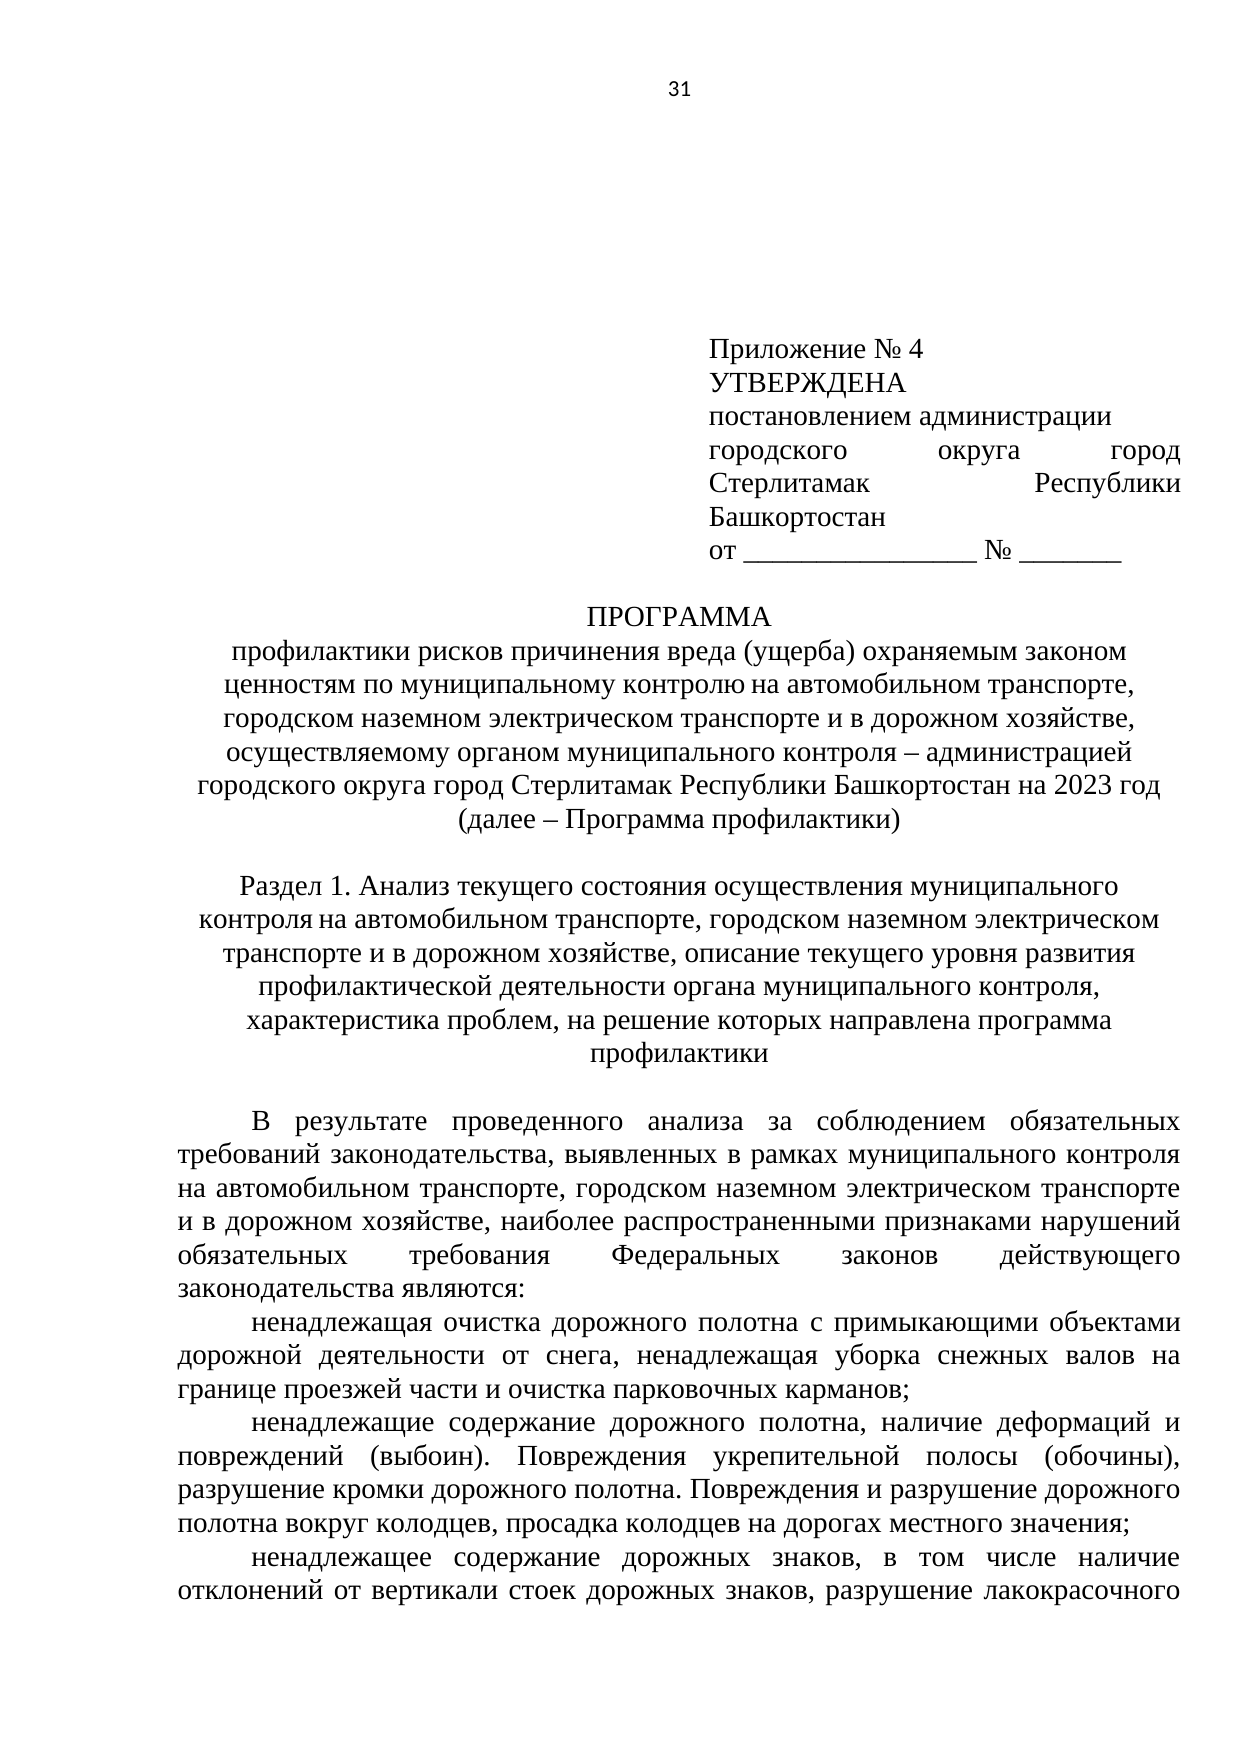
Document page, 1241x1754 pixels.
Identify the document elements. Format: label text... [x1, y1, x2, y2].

list ненадлежащая очистка дорожного полотна с примыкающими объектами дорожной деятельности от снега, ненадлежащая уборка снежных валов на границе проезжей части и очистка парковочных карманов; [177, 1304, 1181, 1404]
list В результате проведенного анализа за соблюдением обязательных требований законодательства, выявленных в рамках муниципального контроля на автомобильном транспорте, городском наземном электрическом транспорте и в дорожном хозяйстве, наиболее распространенными признаками нарушений обязательных требования Федеральных законов действующего законодательства являются: [177, 1103, 1181, 1304]
text профилактики рисков причинения вреда (ущерба) охраняемым законом ценностям по муниципальному контролю на автомобильном транспорте, городском наземном электрическом транспорте и в дорожном хозяйстве, осуществляемому органом муниципального контроля – администрацией городского округа город Стерлитамак Республики Башкортостан на 2023 год (далее – Программа профилактики) [177, 633, 1181, 834]
list контроля на автомобильном транспорте, городском наземном электрическом транспорте и в дорожном хозяйстве, описание текущего уровня развития профилактической деятельности органа муниципального контроля, характеристика проблем, на решение которых направлена программа профилактики [177, 901, 1181, 1069]
text УТВЕРЖДЕНА [709, 365, 1181, 398]
list ненадлежащие содержание дорожного полотна, наличие деформаций и повреждений (выбоин). Повреждения укрепительной полосы (обочины), разрушение кромки дорожного полотна. Повреждения и разрушение дорожного полотна вокруг колодцев, просадка колодцев на дорогах местного значения; [177, 1404, 1181, 1539]
text Приложение № 4 [709, 331, 1181, 365]
list Раздел 1. Анализ текущего состояния осуществления муниципального [177, 868, 1181, 901]
text ПРОГРАММА [177, 599, 1181, 633]
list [177, 1539, 1181, 1606]
text от ________________ № _______ [709, 532, 1181, 566]
text городского округа город Стерлитамак Республики Башкортостан [709, 432, 1181, 532]
text постановлением администрации [709, 398, 1181, 432]
